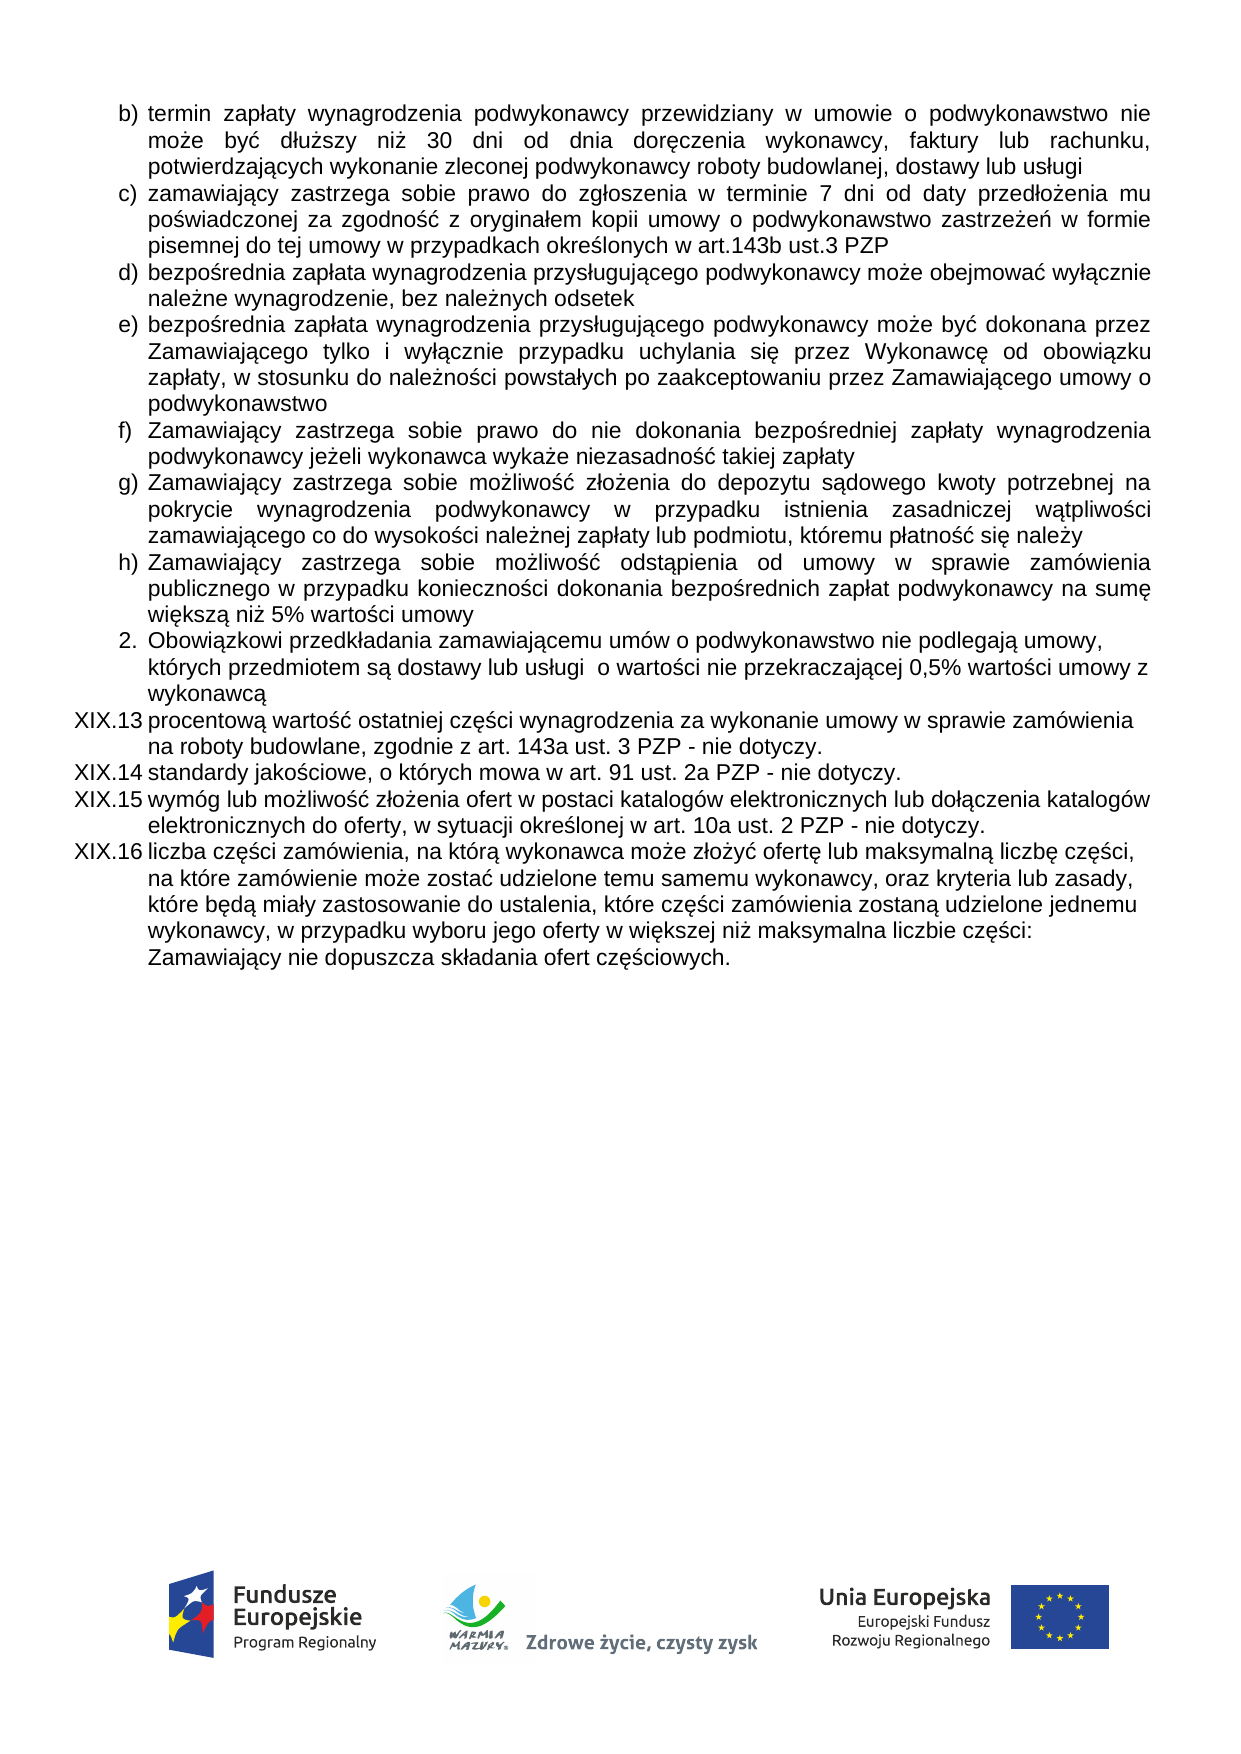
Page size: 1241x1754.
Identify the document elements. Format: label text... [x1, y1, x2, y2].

list Obowiązkowi przedkładania zamawiającemu umów o podwykonawstwo nie podlegają umowy, których przedmiotem są dostawy lub usługi o wartości nie przekraczającej 0,5% wartości umowy z wykonawcą [118, 627, 1152, 707]
list wymóg lub możliwość złożenia ofert w postaci katalogów elektronicznych lub dołączenia katalogów elektronicznych do oferty, w sytuacji określonej w art. 10a ust. 2 PZP - nie dotyczy. [74, 786, 1152, 838]
list Zamawiający zastrzega sobie prawo do nie dokonania bezpośredniej zapłaty wynagrodzenia podwykonawcy jeżeli wykonawca wykaże niezasadność takiej zapłaty [118, 417, 1152, 469]
list zamawiający zastrzega sobie prawo do zgłoszenia w terminie 7 dni od daty przedłożenia mu poświadczonej za zgodność z oryginałem kopii umowy o podwykonawstwo zastrzeżeń w formie pisemnej do tej umowy w przypadkach określonych w art.143b ust.3 PZP [118, 179, 1152, 258]
list bezpośrednia zapłata wynagrodzenia przysługującego podwykonawcy może być dokonana przez Zamawiającego tylko i wyłącznie przypadku uchylania się przez Wykonawcę od obowiązku zapłaty, w stosunku do należności powstałych po zaakceptowaniu przez Zamawiającego umowy o podwykonawstwo [118, 311, 1152, 417]
text Zamawiający nie dopuszcza składania ofert częściowych. [148, 944, 1152, 970]
list standardy jakościowe, o których mowa w art. 91 ust. 2a PZP - nie dotyczy. [74, 759, 1152, 786]
list Zamawiający zastrzega sobie możliwość złożenia do depozytu sądowego kwoty potrzebnej na pokrycie wynagrodzenia podwykonawcy w przypadku istnienia zasadniczej wątpliwości zamawiającego co do wysokości należnej zapłaty lub podmiotu, któremu płatność się należy [118, 469, 1152, 548]
list termin zapłaty wynagrodzenia podwykonawcy przewidziany w umowie o podwykonawstwo nie może być dłuższy niż 30 dni od dnia doręczenia wykonawcy, faktury lub rachunku, potwierdzających wykonanie zleconej podwykonawcy roboty budowlanej, dostawy lub usługi [118, 100, 1152, 179]
list liczba części zamówienia, na którą wykonawca może złożyć ofertę lub maksymalną liczbę części, na które zamówienie może zostać udzielone temu samemu wykonawcy, oraz kryteria lub zasady, które będą miały zastosowanie do ustalenia, które części zamówienia zostaną udzielone jednemu wykonawcy, w przypadku wyboru jego oferty w większej niż maksymalna liczbie części: [74, 838, 1152, 944]
list Zamawiający zastrzega sobie możliwość odstąpienia od umowy w sprawie zamówienia publicznego w przypadku konieczności dokonania bezpośrednich zapłat podwykonawcy na sumę większą niż 5% wartości umowy [118, 548, 1152, 627]
list procentową wartość ostatniej części wynagrodzenia za wykonanie umowy w sprawie zamówienia na roboty budowlane, zgodnie z art. 143a ust. 3 PZP - nie dotyczy. [74, 707, 1152, 759]
list bezpośrednia zapłata wynagrodzenia przysługującego podwykonawcy może obejmować wyłącznie należne wynagrodzenie, bez należnych odsetek [118, 258, 1152, 311]
